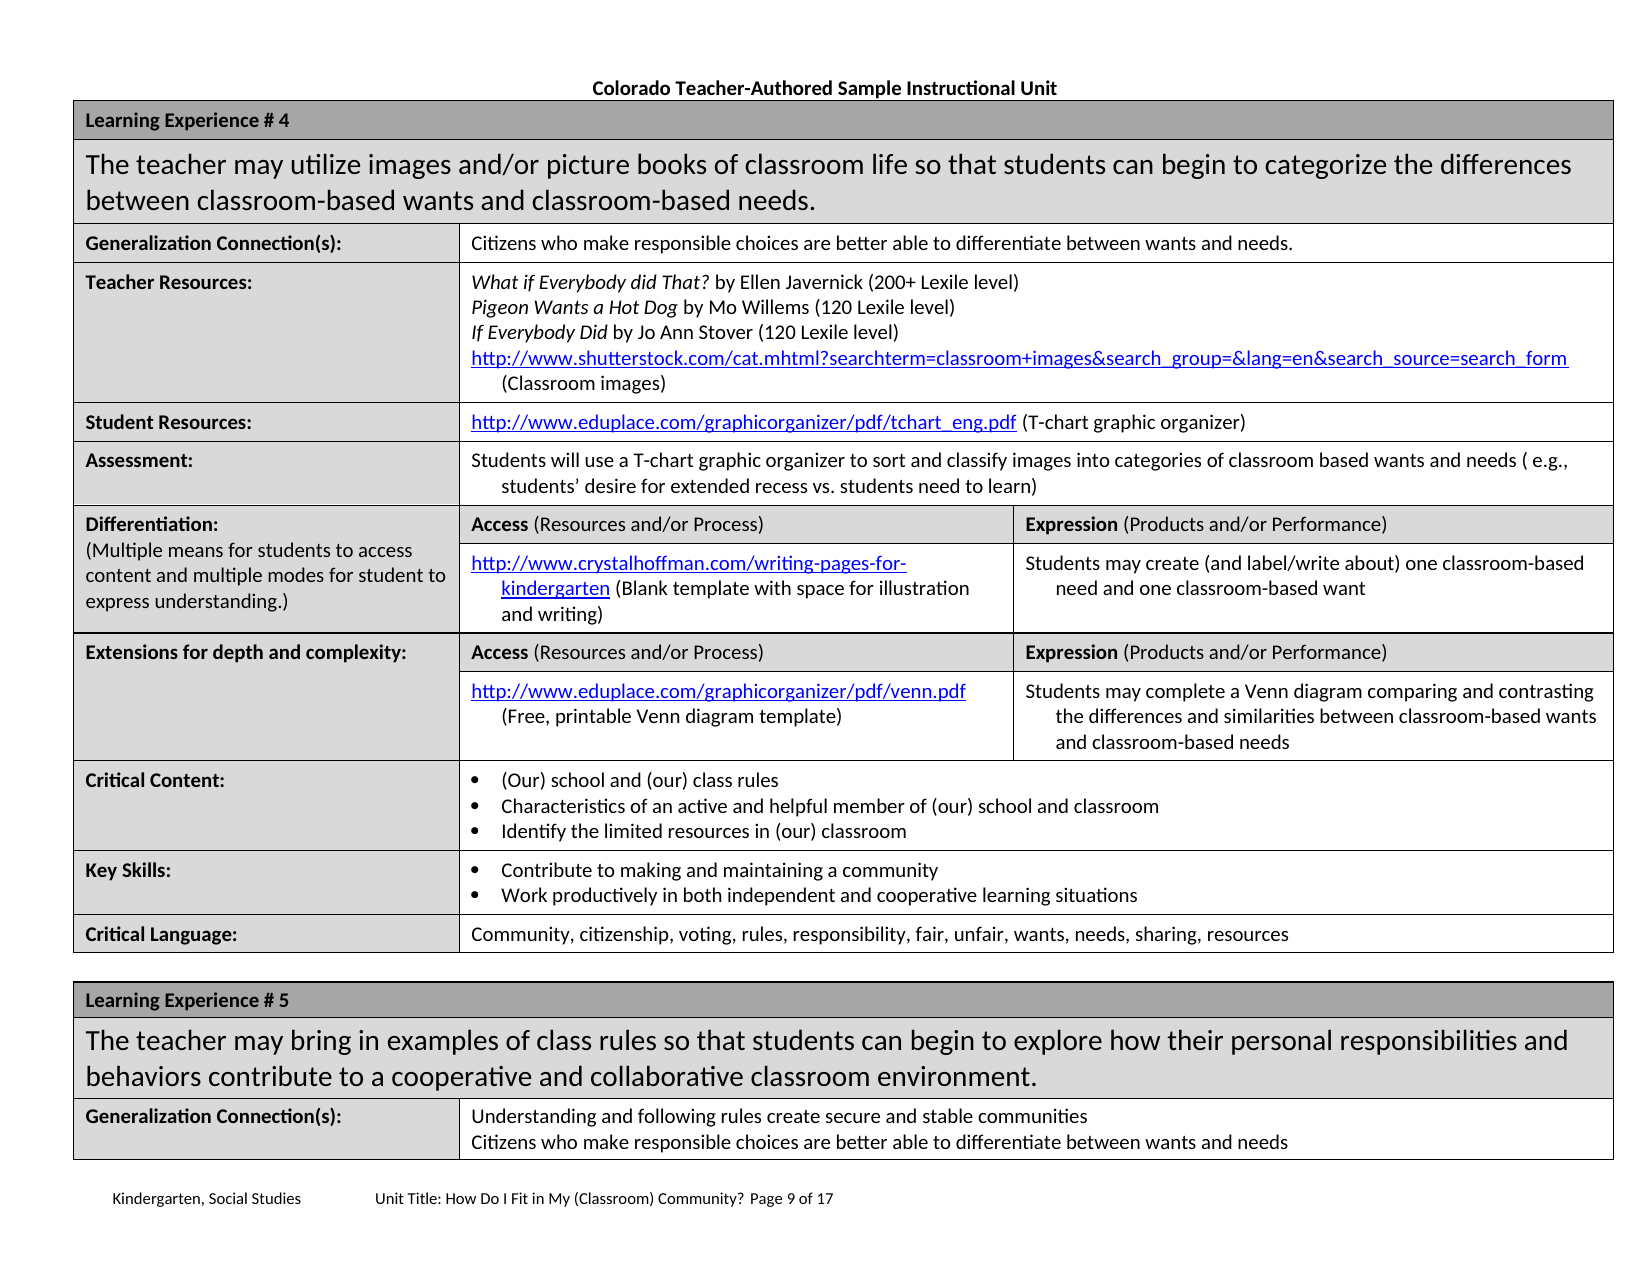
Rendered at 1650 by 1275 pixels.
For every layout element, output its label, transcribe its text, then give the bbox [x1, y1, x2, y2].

table_cell http://www.eduplace.com/graphicorganizer/pdf/tchart_eng.pdf (T-chart graphic organizer) [460, 403, 1613, 441]
table_cell Community, citizenship, voting, rules, responsibility, fair, unfair, wants, needs, sharing, resources [460, 915, 1613, 952]
table_cell Generalization Connection(s): [74, 224, 459, 262]
table_header Learning Experience # 5 [74, 983, 1613, 1017]
table_cell The teacher may utilize images and/or picture books of classroom life so that students can begin to categorize the differences between classroom-based wants and classroom-based needs. [74, 140, 1613, 223]
table_cell The teacher may bring in examples of class rules so that students can begin to explore how their personal responsibilities and behaviors contribute to a cooperative and collaborative classroom environment. [74, 1018, 1613, 1098]
table_cell Generalization Connection(s): [74, 1099, 459, 1159]
table_cell Students will use a T-chart graphic organizer to sort and classify images into categories of classroom based wants and needs ( e.g., students’ desire for extended recess vs. students need to learn) [460, 442, 1613, 504]
table_cell http://www.crystalhoffman.com/writing-pages-for-kindergarten (Blank template with space for illustration and writing) [460, 544, 1013, 632]
table_cell Students may create (and label/write about) one classroom-based need and one classroom-based want [1014, 544, 1613, 632]
table_cell Teacher Resources: [74, 263, 459, 402]
table_cell Differentiation: (Multiple means for students to access content and multiple modes for student to express understanding.) [74, 506, 459, 632]
table_cell Key Skills: [74, 851, 459, 914]
table_cell (Our) school and (our) class rules Characteristics of an active and helpful member of (our) school and classroom Identify the limited resources in (our) classroom [460, 761, 1613, 850]
table_cell Assessment: [74, 442, 459, 504]
table_header Learning Experience # 4 [74, 101, 1613, 139]
table_cell What if Everybody did That? by Ellen Javernick (200+ Lexile level) Pigeon Wants a Hot Dog by Mo Willems (120 Lexile level) If Everybody Did by Jo Ann Stover (120 Lexile level) http://www.shutterstock.com/cat.mhtml?searchterm=classroom+images&search_group=&lang=en&search_source=search_form (Classroom images) [460, 263, 1613, 402]
table_cell Understanding and following rules create secure and stable communities Citizens who make responsible choices are better able to differentiate between wants and needs [460, 1099, 1613, 1159]
table_cell Critical Language: [74, 915, 459, 952]
table_cell Extensions for depth and complexity: [74, 634, 459, 760]
table_cell http://www.eduplace.com/graphicorganizer/pdf/venn.pdf (Free, printable Venn diagram template) [460, 672, 1013, 760]
table_cell Expression (Products and/or Performance) [1014, 634, 1613, 671]
table_cell Access (Resources and/or Process) [460, 634, 1013, 671]
table_cell Contribute to making and maintaining a community Work productively in both independent and cooperative learning situations [460, 851, 1613, 914]
table_cell Expression (Products and/or Performance) [1014, 506, 1613, 543]
table_cell Citizens who make responsible choices are better able to differentiate between wants and needs. [460, 224, 1613, 262]
table_cell Students may complete a Venn diagram comparing and contrasting the differences and similarities between classroom-based wants and classroom-based needs [1014, 672, 1613, 760]
table_cell Critical Content: [74, 761, 459, 850]
table_cell Access (Resources and/or Process) [460, 506, 1013, 543]
table_cell Student Resources: [74, 403, 459, 441]
